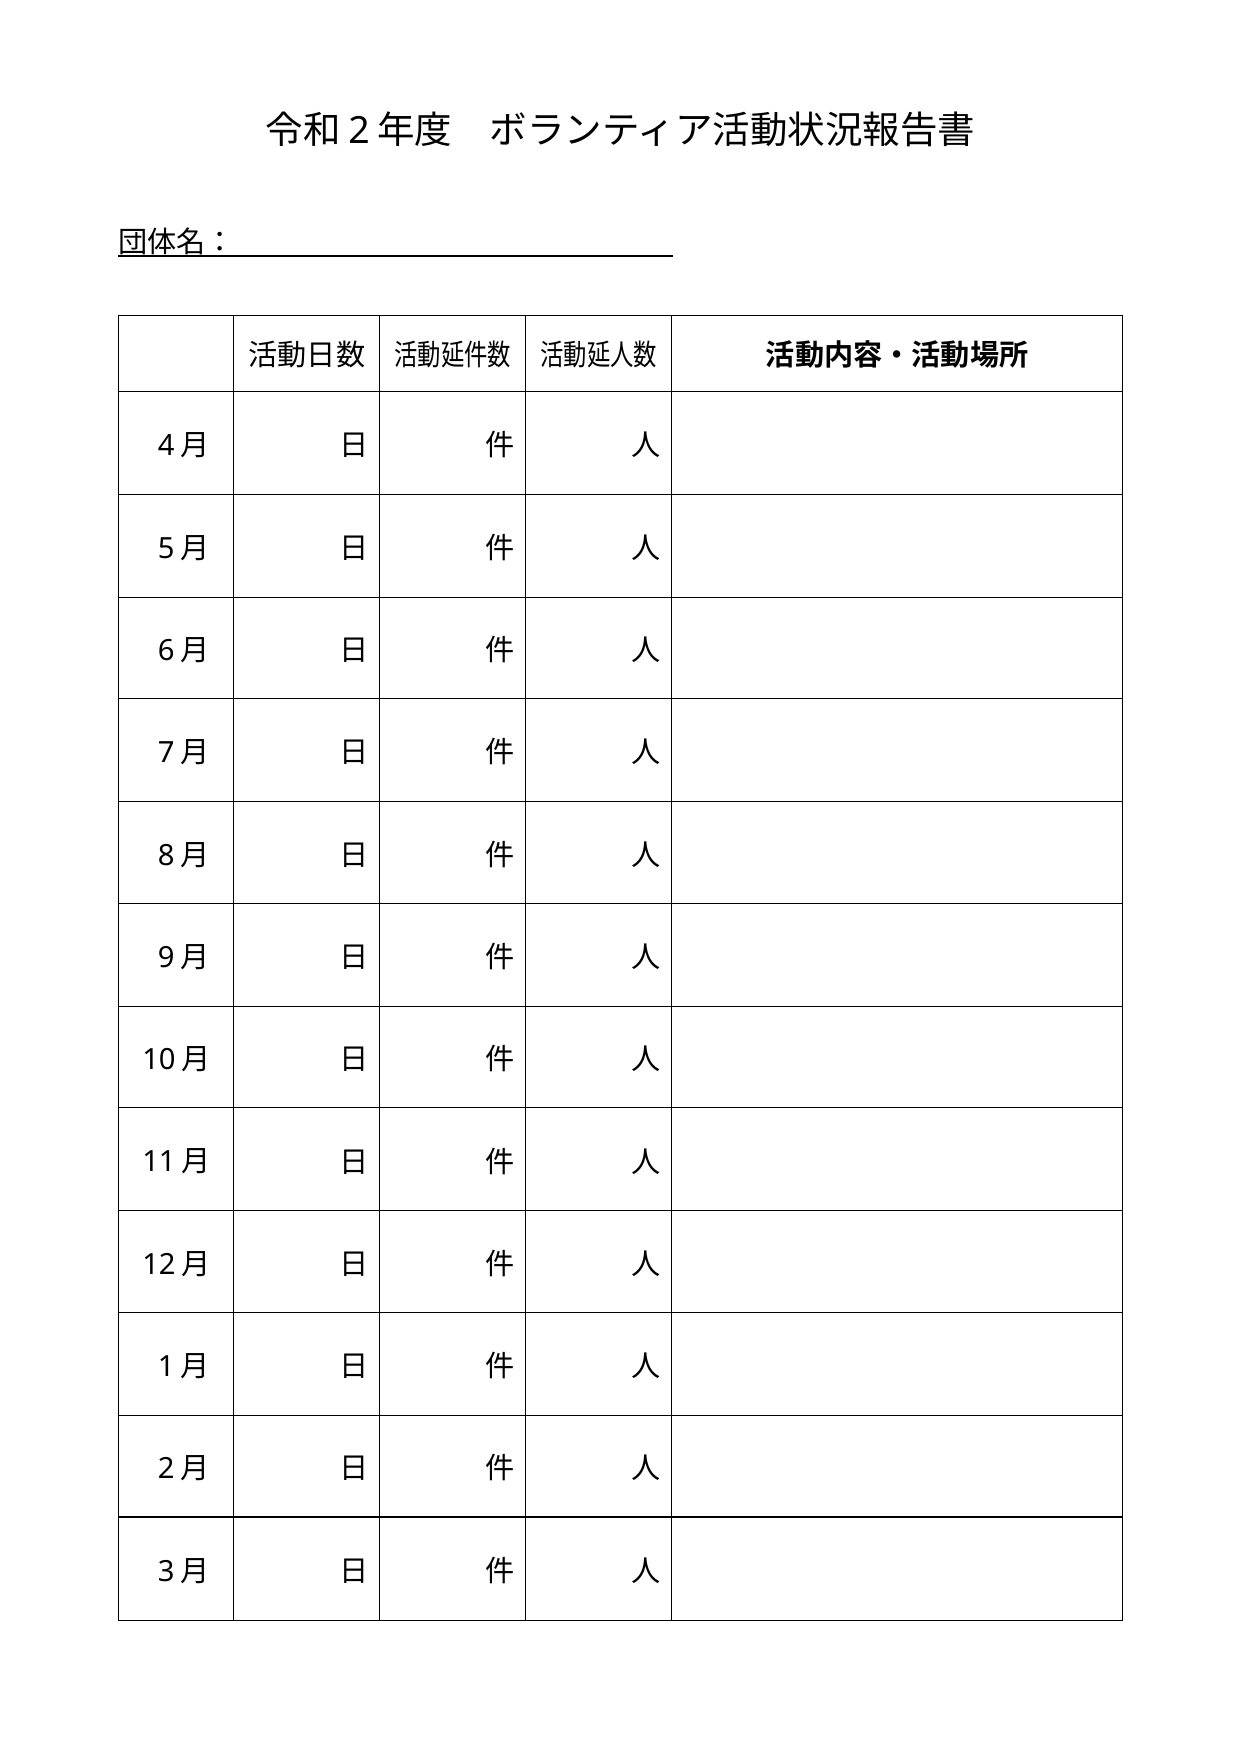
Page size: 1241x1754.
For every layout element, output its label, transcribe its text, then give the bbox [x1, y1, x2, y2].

table_cell 4月 [119, 392, 233, 493]
table_cell 日 [234, 802, 379, 903]
table_header 活動延人数 [526, 316, 671, 391]
table_cell [672, 1518, 1122, 1619]
table_cell 件 [380, 1211, 525, 1312]
table_cell 件 [380, 802, 525, 903]
table_cell 人 [526, 1108, 671, 1210]
table_cell 件 [380, 1007, 525, 1107]
table_cell 日 [234, 1518, 379, 1619]
table_cell 件 [380, 699, 525, 801]
table_cell 日 [234, 699, 379, 801]
table_header [119, 316, 233, 391]
table_cell 件 [380, 1416, 525, 1516]
table_cell 3月 [119, 1518, 233, 1619]
table_cell 日 [234, 392, 379, 493]
table_cell 件 [380, 495, 525, 597]
table_cell 人 [526, 699, 671, 801]
table_cell 件 [380, 904, 525, 1006]
table_header 活動内容・活動場所 [672, 316, 1122, 391]
table_cell 人 [526, 1211, 671, 1312]
table_cell 人 [526, 1313, 671, 1415]
table_cell [672, 495, 1122, 597]
table_cell 人 [526, 1416, 671, 1516]
text 令和2年度 ボランティア活動状況報告書 [118, 89, 1122, 164]
table_cell [672, 1313, 1122, 1415]
table_cell [672, 904, 1122, 1006]
table_cell 6月 [119, 598, 233, 698]
table_cell 日 [234, 1313, 379, 1415]
table_cell 1月 [119, 1313, 233, 1415]
table_cell 9月 [119, 904, 233, 1006]
table_header 活動日数 [234, 316, 379, 391]
table_cell 人 [526, 1518, 671, 1619]
table_cell [672, 1211, 1122, 1312]
table_cell 日 [234, 1416, 379, 1516]
table_cell 8月 [119, 802, 233, 903]
table_cell [672, 699, 1122, 801]
table_cell 日 [234, 1211, 379, 1312]
table_cell 5月 [119, 495, 233, 597]
table_cell 件 [380, 392, 525, 493]
table_cell [672, 598, 1122, 698]
text 団体名： [118, 202, 1122, 277]
table_cell [672, 1108, 1122, 1210]
table_cell 件 [380, 598, 525, 698]
table_cell 日 [234, 1108, 379, 1210]
table_cell 件 [380, 1518, 525, 1619]
table_cell 日 [234, 1007, 379, 1107]
table_cell 日 [234, 495, 379, 597]
table_cell [672, 1416, 1122, 1516]
table_cell 人 [526, 598, 671, 698]
table_cell 2月 [119, 1416, 233, 1516]
table_cell 人 [526, 392, 671, 493]
table_cell 12月 [119, 1211, 233, 1312]
table_header 活動延件数 [380, 316, 525, 391]
table_cell [672, 392, 1122, 493]
table_cell 人 [526, 495, 671, 597]
table_cell 人 [526, 904, 671, 1006]
table_cell 人 [526, 802, 671, 903]
table_cell 人 [526, 1007, 671, 1107]
table_cell 件 [380, 1108, 525, 1210]
table_cell 10月 [119, 1007, 233, 1107]
table_cell [672, 802, 1122, 903]
table_cell 7月 [119, 699, 233, 801]
table_cell 日 [234, 904, 379, 1006]
table_cell 日 [234, 598, 379, 698]
table_cell [672, 1007, 1122, 1107]
table_cell 11月 [119, 1108, 233, 1210]
table_cell 件 [380, 1313, 525, 1415]
